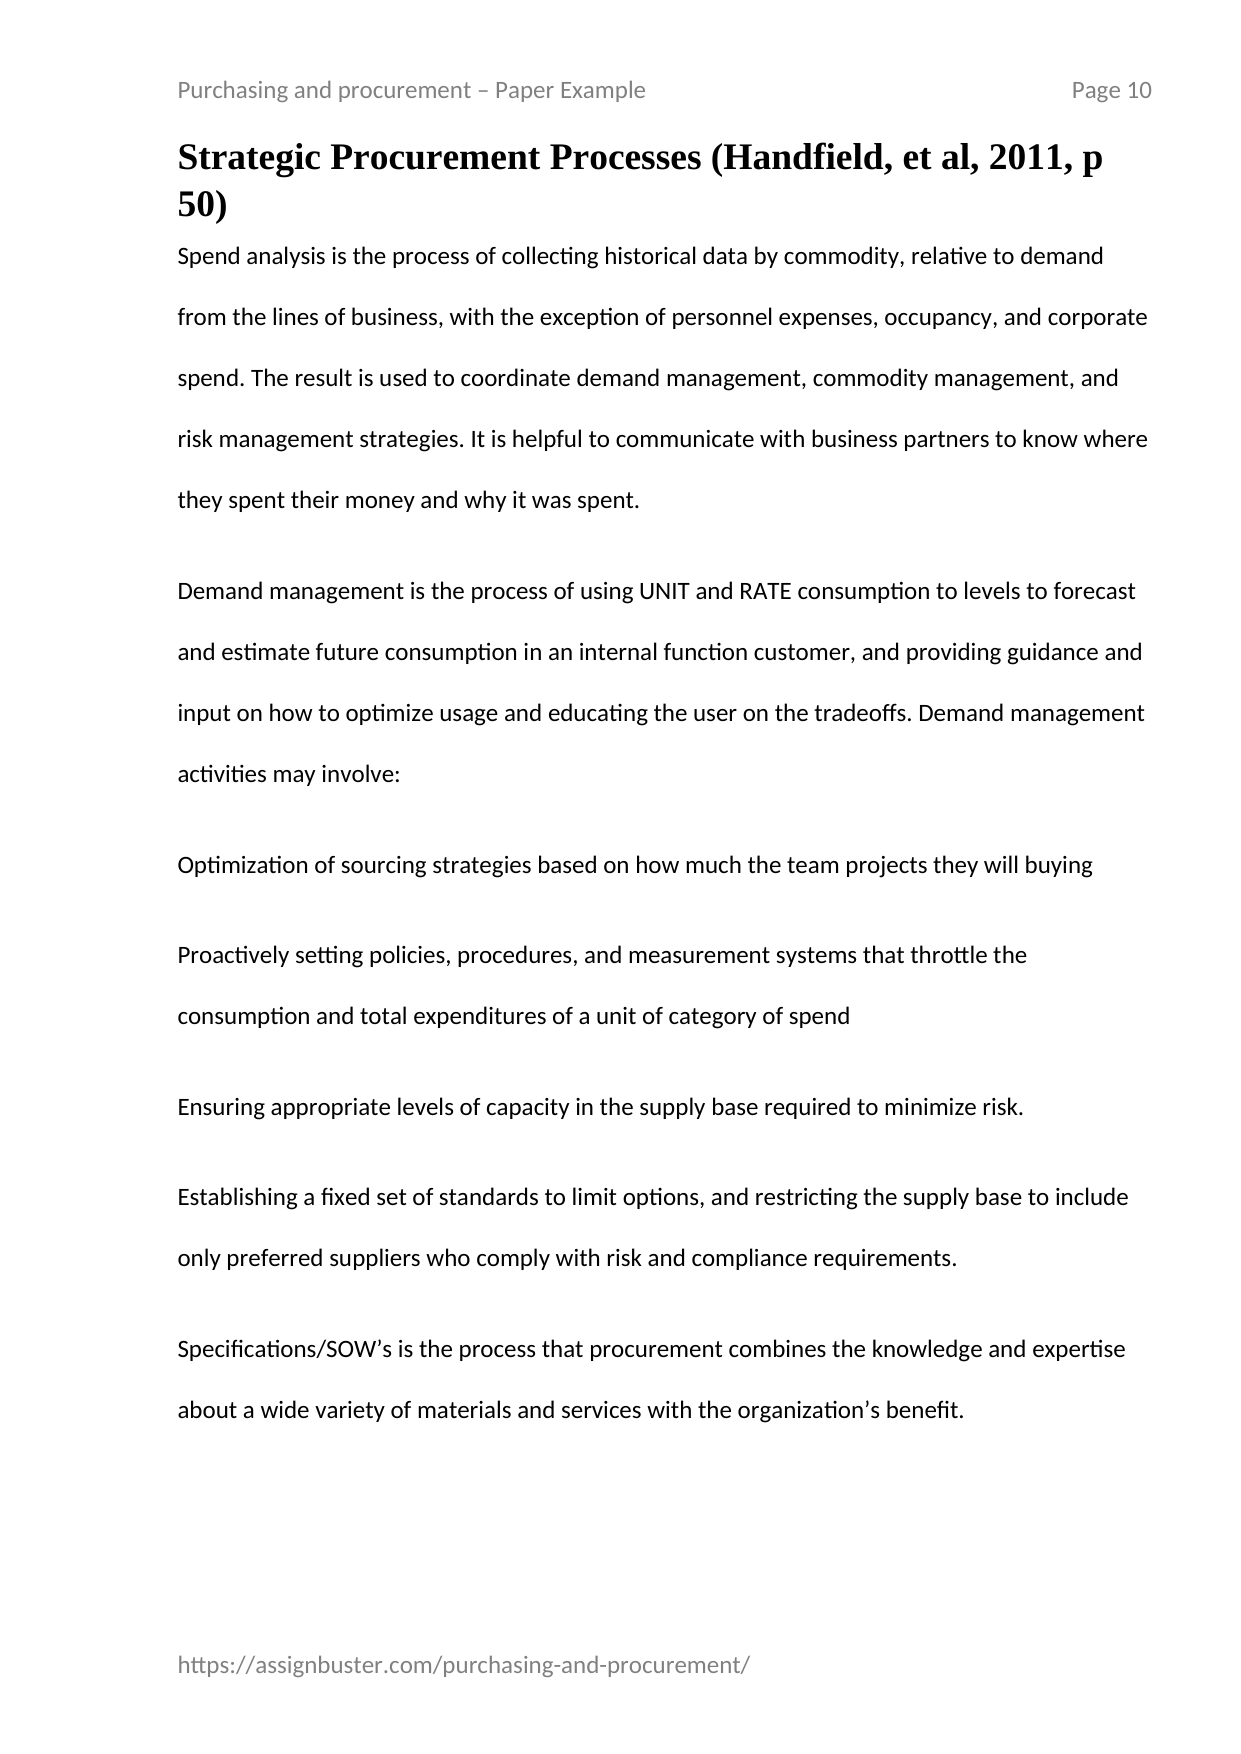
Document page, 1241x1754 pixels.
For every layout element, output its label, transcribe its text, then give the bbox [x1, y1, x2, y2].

text Establishing a fixed set of standards to limit options, and restricting the supply base to include only preferred suppliers who comply with risk and compliance requirements. [177, 1181, 1152, 1273]
text Spend analysis is the process of collecting historical data by commodity, relative to demand from the lines of business, with the exception of personnel expenses, occupancy, and corporate spend. The result is used to coordinate demand management, commodity management, and risk management strategies. It is helpful to communicate with business partners to know where they spent their money and why it was spent. [177, 240, 1152, 515]
text Proactively setting policies, procedures, and measurement systems that throttle the consumption and total expenditures of a unit of category of spend [177, 939, 1152, 1031]
subtitle Strategic Procurement Processes (Handfield, et al, 2011, p 50) [177, 135, 1152, 224]
text Demand management is the process of using UNIT and RATE consumption to levels to forecast and estimate future consumption in an internal function customer, and providing guidance and input on how to optimize usage and educating the user on the tradeoffs. Demand management activities may involve: [177, 575, 1152, 789]
text Specifications/SOW’s is the process that procurement combines the knowledge and expertise about a wide variety of materials and services with the organization’s benefit. [177, 1333, 1152, 1424]
text Ensuring appropriate levels of capacity in the supply base required to minimize risk. [177, 1091, 1152, 1121]
text Optimization of sourcing strategies based on how much the team projects they will buying [177, 849, 1152, 879]
